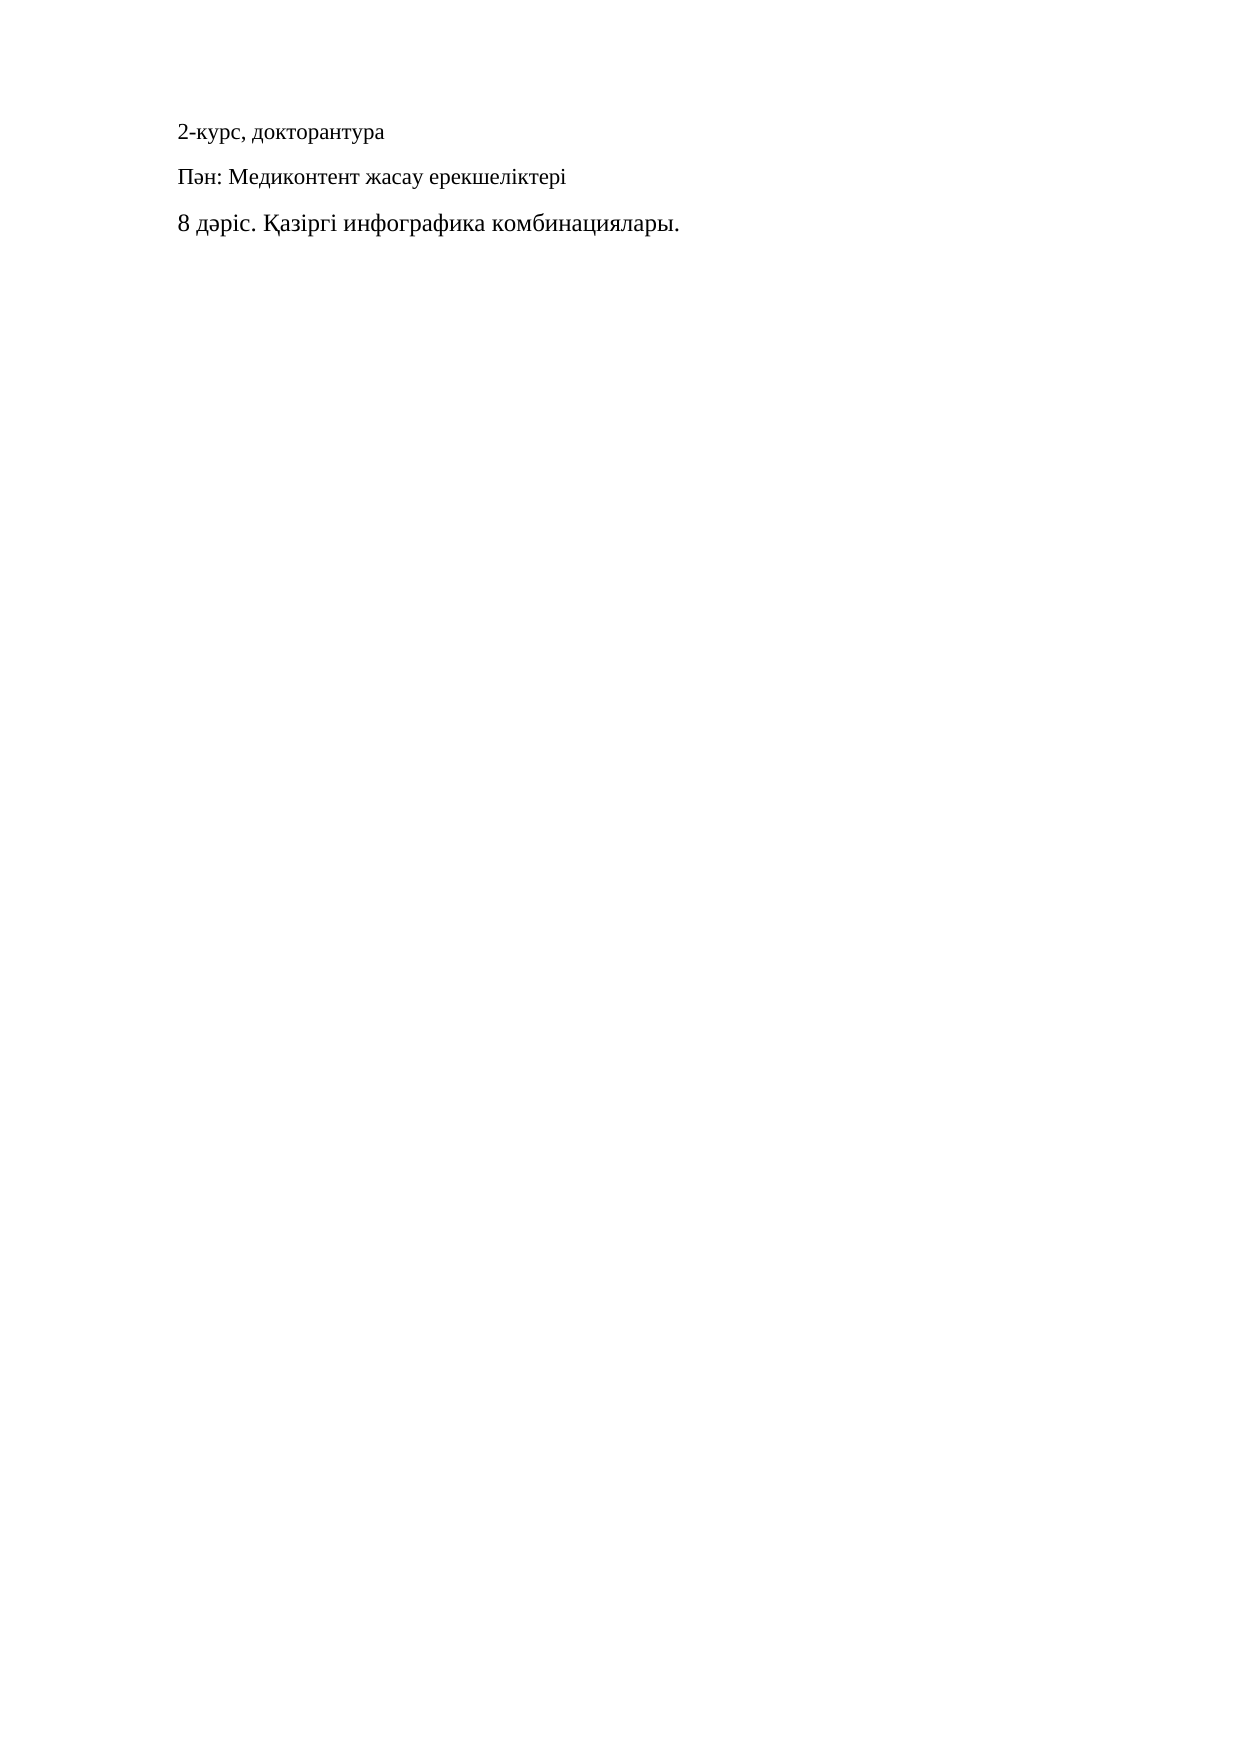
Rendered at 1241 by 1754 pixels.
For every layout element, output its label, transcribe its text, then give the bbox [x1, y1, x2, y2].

text 8 дәріс. Қазіргі инфографика комбинациялары. [177, 208, 1152, 237]
text Пән: Медиконтент жасау ерекшеліктері [177, 163, 1152, 189]
text 2-курс, докторантура [177, 118, 1152, 144]
